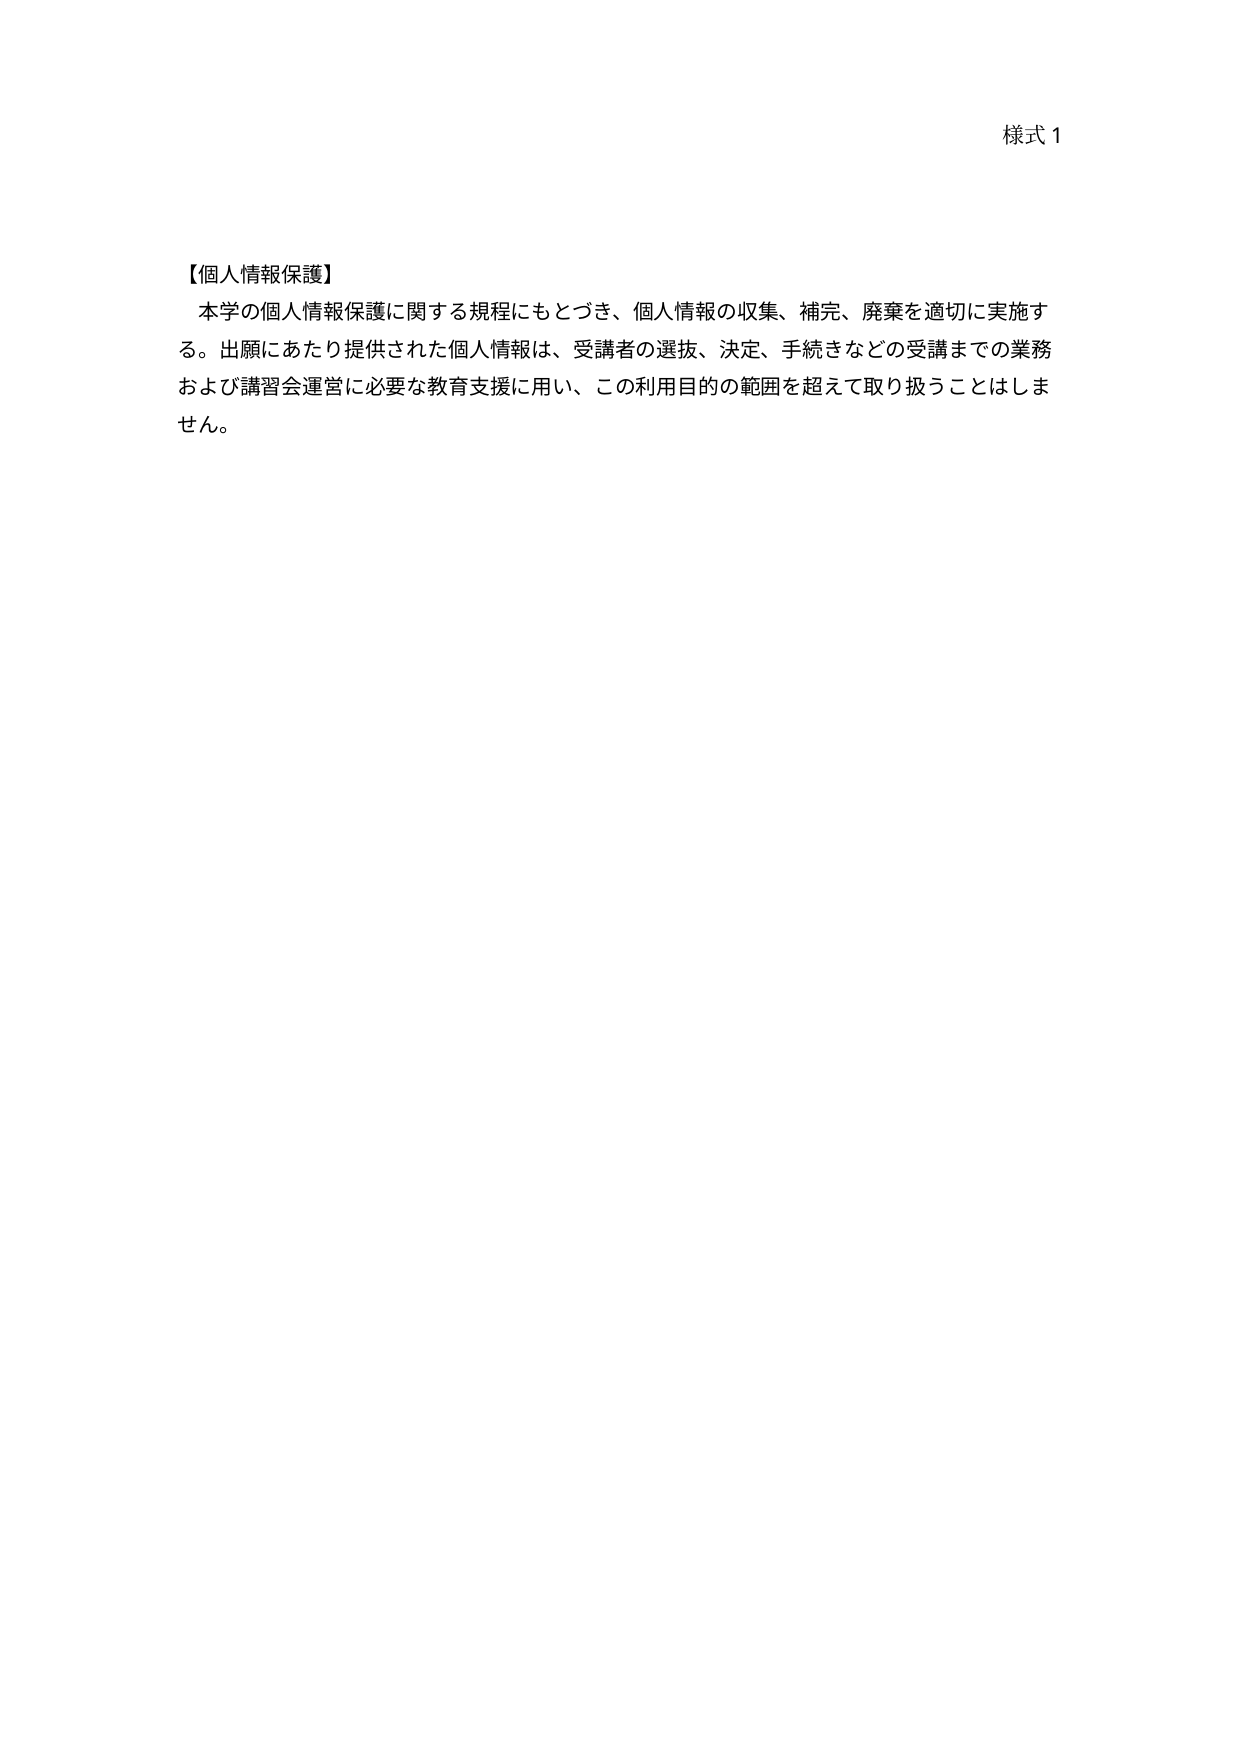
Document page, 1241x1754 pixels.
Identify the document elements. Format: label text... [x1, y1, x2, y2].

text 本学の個人情報保護に関する規程にもとづき、個人情報の収集、補完、廃棄を適切に実施する。出願にあたり提供された個人情報は、受講者の選抜、決定、手続きなどの受講までの業務および講習会運営に必要な教育支援に用い、この利用目的の範囲を超えて取り扱うことはしません。 [177, 292, 1063, 442]
text 【個人情報保護】 [177, 254, 1063, 292]
